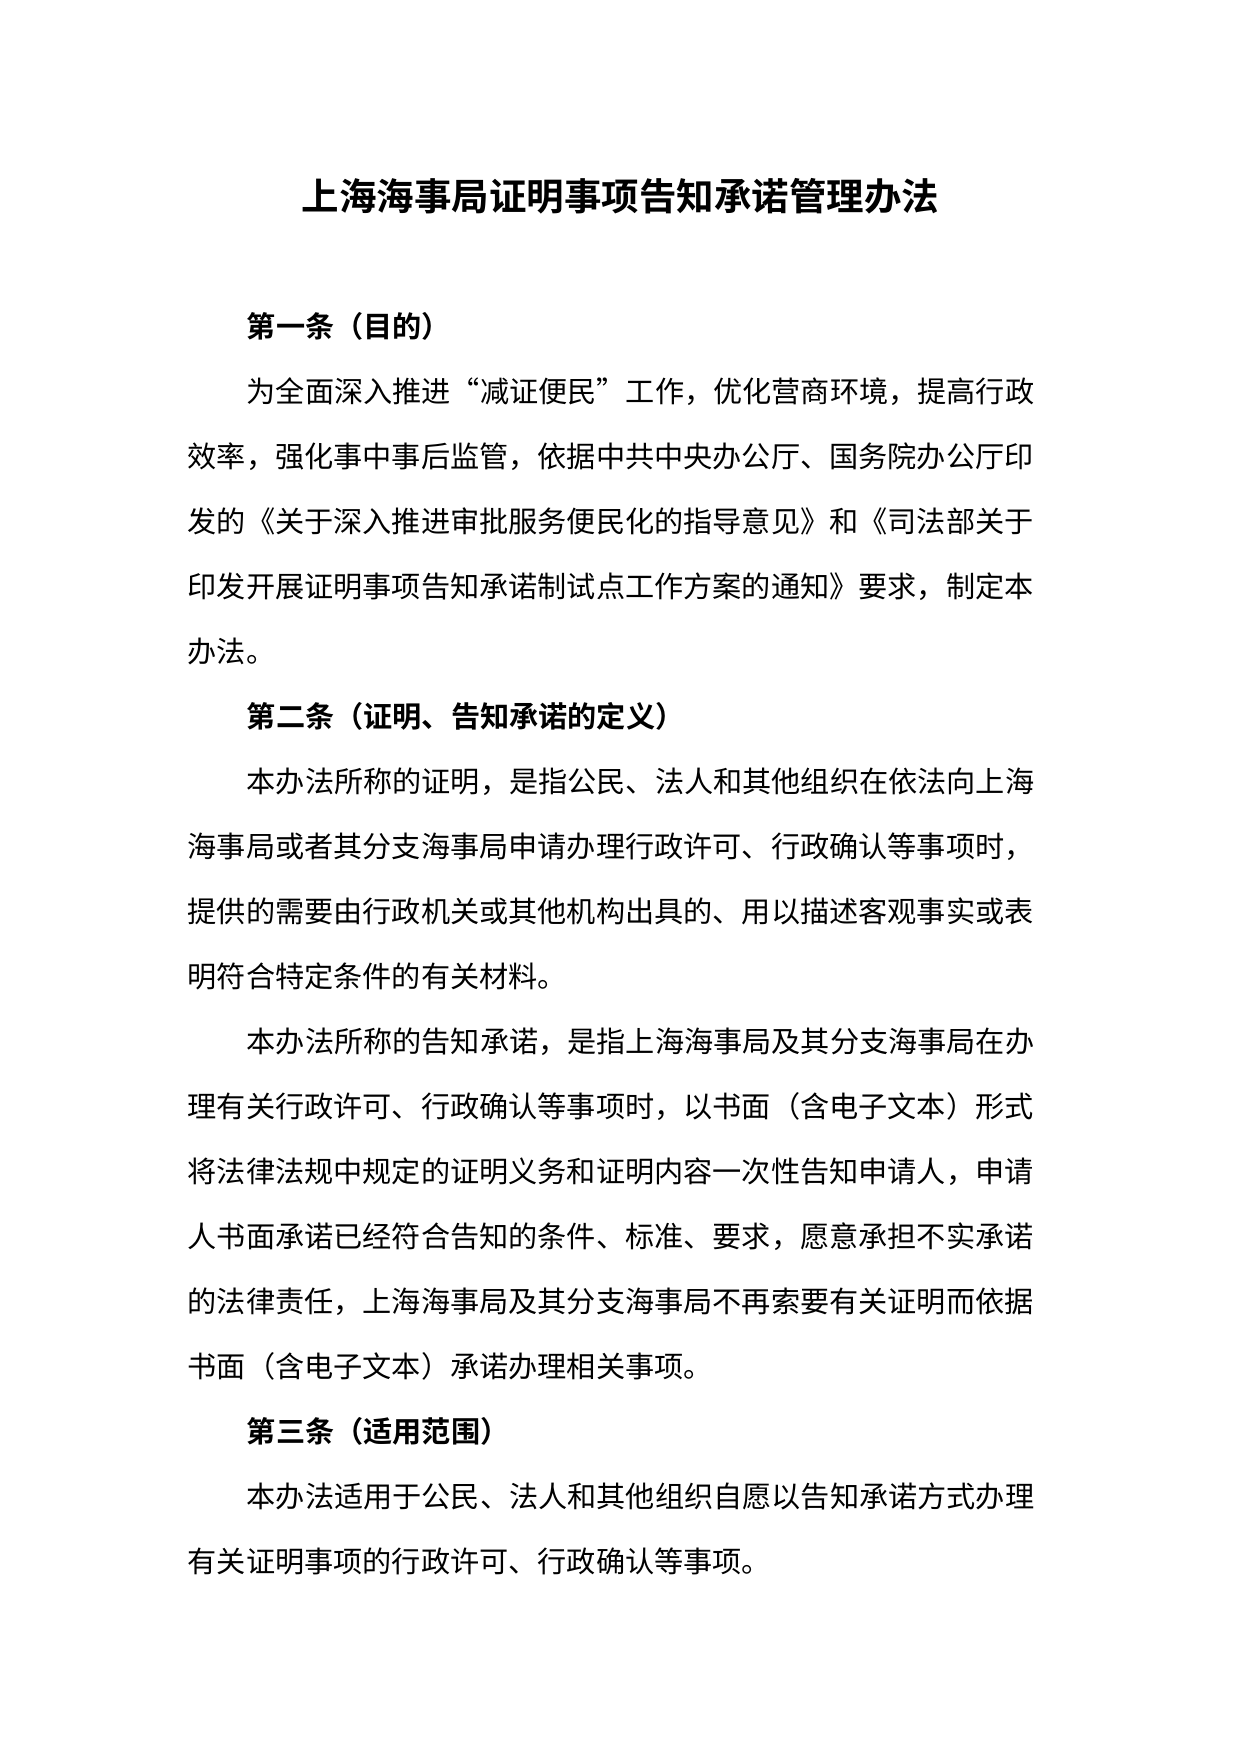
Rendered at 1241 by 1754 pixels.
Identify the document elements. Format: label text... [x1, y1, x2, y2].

text 第二条（证明、告知承诺的定义） [187, 682, 1053, 747]
text 第一条（目的） [187, 292, 1053, 357]
text 本办法所称的证明，是指公民、法人和其他组织在依法向上海海事局或者其分支海事局申请办理行政许可、行政确认等事项时，提供的需要由行政机关或其他机构出具的、用以描述客观事实或表明符合特定条件的有关材料。 [187, 747, 1053, 1007]
text 上海海事局证明事项告知承诺管理办法 [187, 162, 1053, 227]
text 为全面深入推进“减证便民”工作，优化营商环境，提高行政效率，强化事中事后监管，依据中共中央办公厅、国务院办公厅印发的《关于深入推进审批服务便民化的指导意见》和《司法部关于印发开展证明事项告知承诺制试点工作方案的通知》要求，制定本办法。 [187, 357, 1053, 682]
text 第三条（适用范围） [187, 1397, 1053, 1462]
text 本办法适用于公民、法人和其他组织自愿以告知承诺方式办理有关证明事项的行政许可、行政确认等事项。 [187, 1462, 1053, 1592]
text 本办法所称的告知承诺，是指上海海事局及其分支海事局在办理有关行政许可、行政确认等事项时，以书面（含电子文本）形式将法律法规中规定的证明义务和证明内容一次性告知申请人，申请人书面承诺已经符合告知的条件、标准、要求，愿意承担不实承诺的法律责任，上海海事局及其分支海事局不再索要有关证明而依据书面（含电子文本）承诺办理相关事项。 [187, 1007, 1053, 1397]
